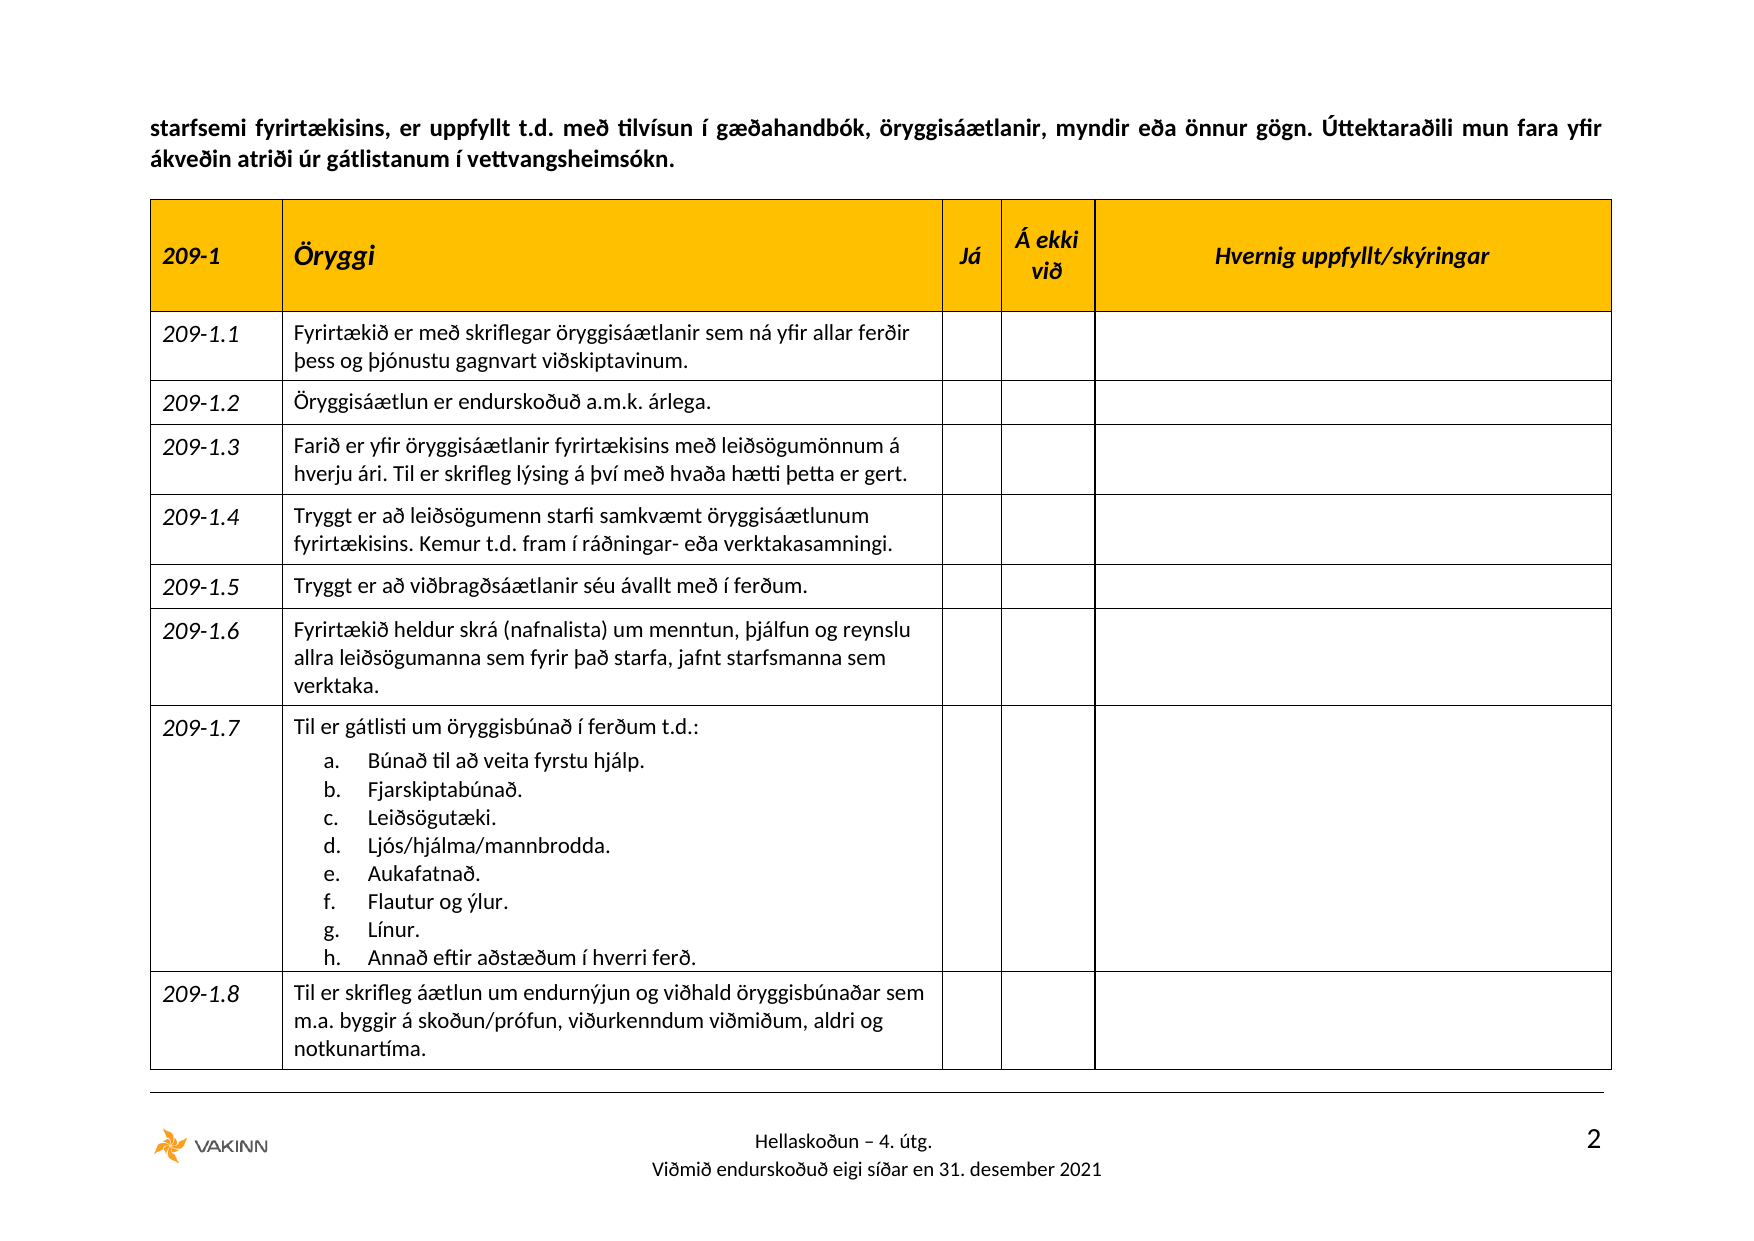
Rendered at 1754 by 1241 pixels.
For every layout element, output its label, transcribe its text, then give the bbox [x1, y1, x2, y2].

table_cell [943, 972, 1001, 1068]
table_cell 209-1.7 [151, 706, 282, 971]
table_cell [1096, 495, 1611, 563]
table_cell [1002, 495, 1094, 563]
table_cell [1096, 972, 1611, 1068]
table_cell [1096, 565, 1611, 607]
table_cell Farið er yfir öryggisáætlanir fyrirtækisins með leiðsögumönnum á hverju ári. Til er skrifleg lýsing á því með hvaða hætti þetta er gert. [283, 425, 942, 494]
table_cell 209-1.5 [151, 565, 282, 607]
table_header Hvernig uppfyllt/skýringar [1096, 200, 1611, 311]
table_cell Til er gátlisti um öryggisbúnað í ferðum t.d.: Búnað til að veita fyrstu hjálp. Fjarskiptabúnað. Leiðsögutæki. Ljós/hjálma/mannbrodda. Aukafatnað. Flautur og ýlur. Línur. Annað eftir aðstæðum í hverri ferð. [283, 706, 942, 971]
table_cell Til er skrifleg áætlun um endurnýjun og viðhald öryggisbúnaðar sem m.a. byggir á skoðun/prófun, viðurkenndum viðmiðum, aldri og notkunartíma. [283, 972, 942, 1068]
table_cell [1002, 609, 1094, 705]
table_header 209-1 [151, 200, 282, 311]
table_cell [943, 312, 1001, 380]
table_cell [943, 425, 1001, 494]
table_cell [1002, 706, 1094, 971]
table_cell Tryggt er að viðbragðsáætlanir séu ávallt með í ferðum. [283, 565, 942, 607]
picture [150, 1126, 274, 1166]
table_cell 209-1.4 [151, 495, 282, 563]
table_cell [1002, 565, 1094, 607]
table_cell [1002, 381, 1094, 424]
table_cell Öryggisáætlun er endurskoðuð a.m.k. árlega. [283, 381, 942, 424]
table_cell [1002, 972, 1094, 1068]
table_cell [1096, 381, 1611, 424]
table_header Á ekki við [1002, 200, 1094, 311]
table_cell 209-1.3 [151, 425, 282, 494]
table_header Öryggi [283, 200, 942, 311]
table_cell [1096, 312, 1611, 380]
table_cell Fyrirtækið er með skriflegar öryggisáætlanir sem ná yfir allar ferðir þess og þjónustu gagnvart viðskiptavinum. [283, 312, 942, 380]
table_cell [1096, 706, 1611, 971]
table_cell [943, 706, 1001, 971]
table_cell [943, 609, 1001, 705]
table_cell Fyrirtækið heldur skrá (nafnalista) um menntun, þjálfun og reynslu allra leiðsögumanna sem fyrir það starfa, jafnt starfsmanna sem verktaka. [283, 609, 942, 705]
table_cell [1002, 425, 1094, 494]
table_cell Tryggt er að leiðsögumenn starfi samkvæmt öryggisáætlunum fyrirtækisins. Kemur t.d. fram í ráðningar- eða verktakasamningi. [283, 495, 942, 563]
table_cell [1096, 609, 1611, 705]
table_cell 209-1.8 [151, 972, 282, 1068]
table_cell [1096, 425, 1611, 494]
table_cell [943, 495, 1001, 563]
table_cell [943, 565, 1001, 607]
table_header Já [943, 200, 1001, 311]
table_cell [1002, 312, 1094, 380]
table_cell 209-1.2 [151, 381, 282, 424]
table_cell 209-1.1 [151, 312, 282, 380]
table_cell [943, 381, 1001, 424]
table_cell 209-1.6 [151, 609, 282, 705]
